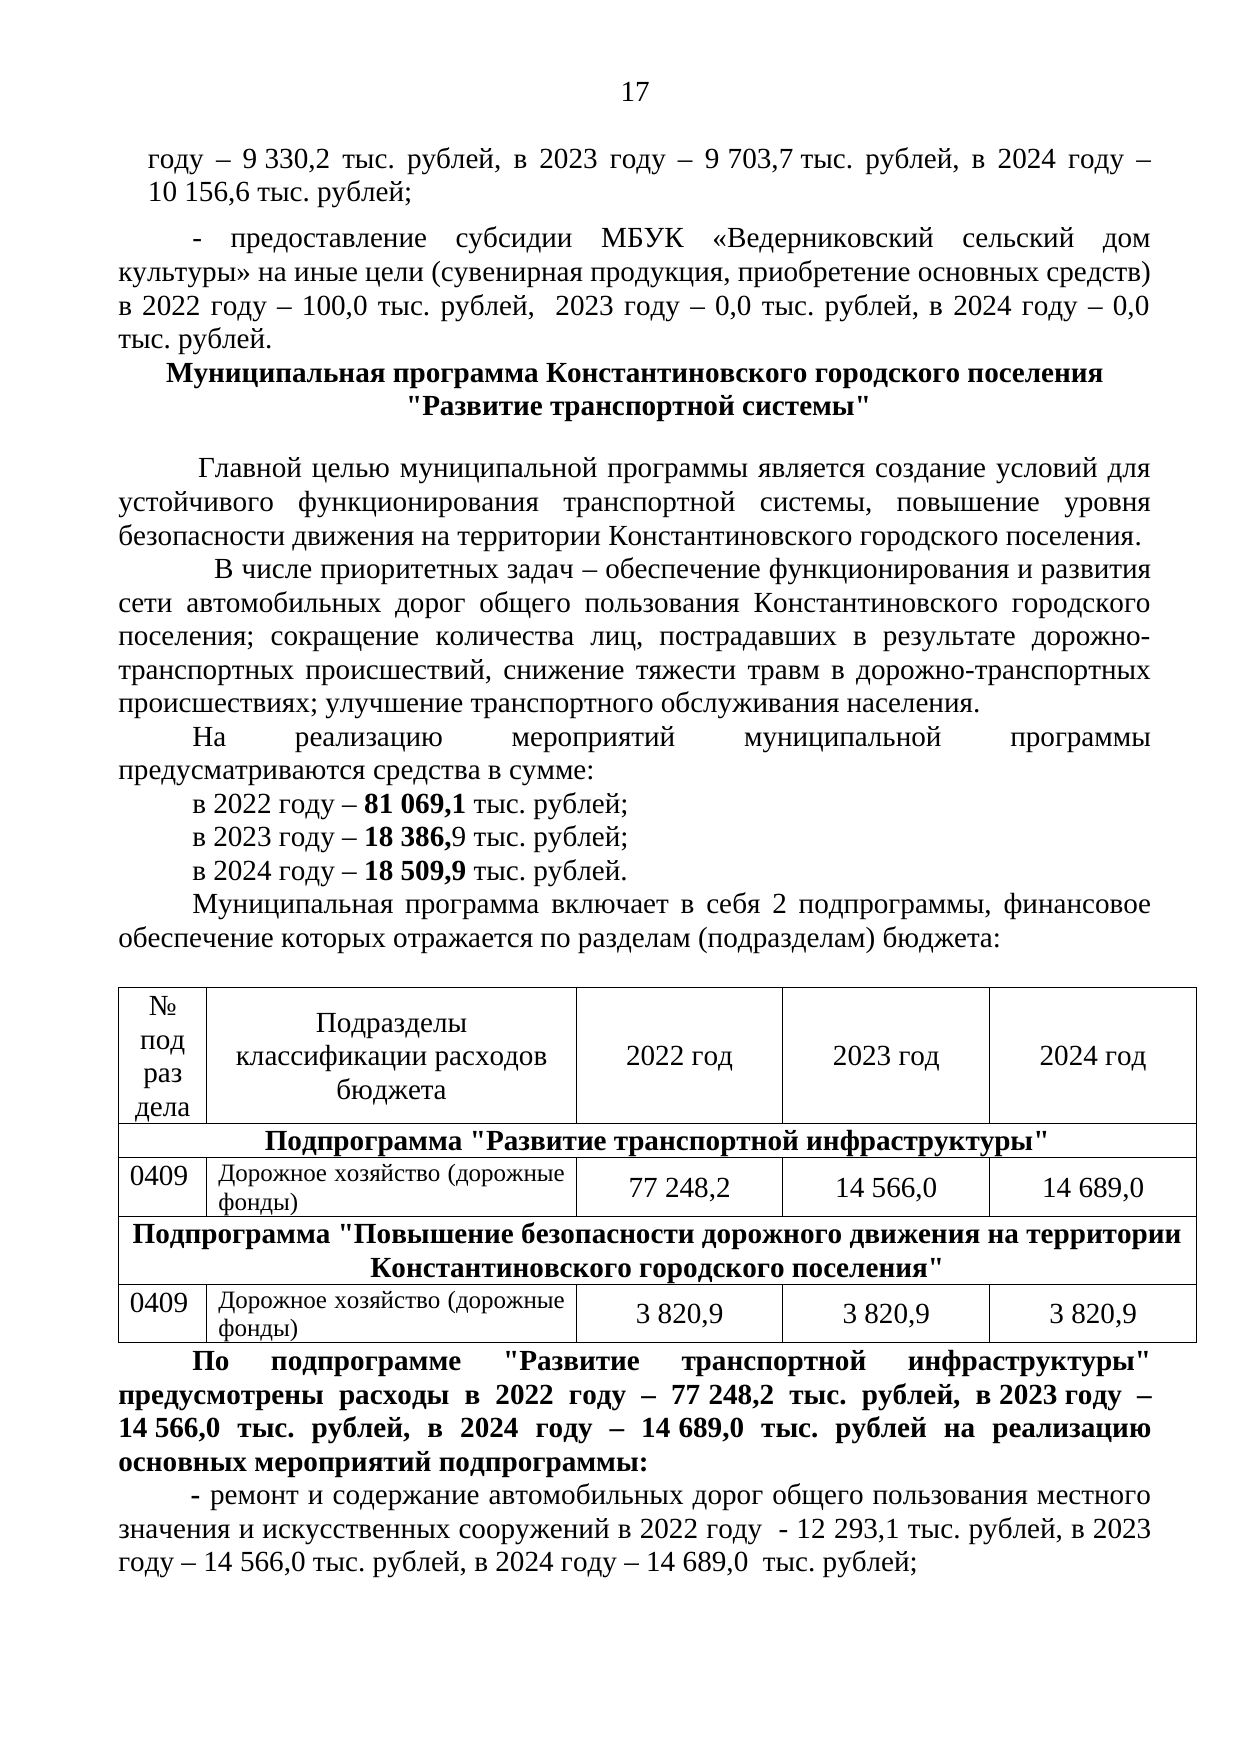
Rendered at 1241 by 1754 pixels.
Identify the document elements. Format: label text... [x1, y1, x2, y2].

text в 2024 году – 18 509,9 тыс. рублей. [118, 853, 1152, 887]
table_cell Дорожное хозяйство (дорожные фонды) [207, 1158, 576, 1216]
text - предоставление субсидии МБУК «Ведерниковский сельский дом культуры» на иные цели (сувенирная продукция, приобретение основных средств) в 2022 году – 100,0 тыс. рублей, 2023 году – 0,0 тыс. рублей, в 2024 году – 0,0 тыс. рублей. [118, 221, 1152, 355]
table_cell 3 820,9 [783, 1285, 989, 1342]
text На реализацию мероприятий муниципальной программы предусматриваются средства в сумме: [118, 719, 1152, 786]
table_header № под раз дела [119, 988, 206, 1122]
text По подпрограмме "Развитие транспортной инфраструктуры" предусмотрены расходы в 2022 году – 77 248,2 тыс. рублей, в 2023 году – 14 566,0 тыс. рублей, в 2024 году – 14 689,0 тыс. рублей на реализацию основных мероприятий подпрограммы: [118, 1343, 1152, 1477]
table_cell 14 689,0 [990, 1158, 1196, 1216]
table_header 2023 год [783, 988, 989, 1122]
table_cell Дорожное хозяйство (дорожные фонды) [207, 1285, 576, 1342]
text в 2022 году – 81 069,1 тыс. рублей; [118, 786, 1152, 819]
table_cell 14 566,0 [783, 1158, 989, 1216]
table_cell 0409 [119, 1285, 206, 1342]
text В числе приоритетных задач – обеспечение функционирования и развития сети автомобильных дорог общего пользования Константиновского городского поселения; сокращение количества лиц, пострадавших в результате дорожно-транспортных происшествий, снижение тяжести травм в дорожно-транспортных происшествиях; улучшение транспортного обслуживания населения. [118, 551, 1152, 719]
text - ремонт и содержание автомобильных дорог общего пользования местного значения и искусственных сооружений в 2022 году - 12 293,1 тыс. рублей, в 2023 году – 14 566,0 тыс. рублей, в 2024 году – 14 689,0 тыс. рублей; [118, 1477, 1152, 1578]
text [148, 141, 1152, 208]
table_cell 3 820,9 [577, 1285, 782, 1342]
table_cell 3 820,9 [990, 1285, 1196, 1342]
text Главной целью муниципальной программы является создание условий для устойчивого функционирования транспортной системы, повышение уровня безопасности движения на территории Константиновского городского поселения. [118, 451, 1152, 551]
table_header 2024 год [990, 988, 1196, 1122]
table_cell 77 248,2 [577, 1158, 782, 1216]
text Муниципальная программа Константиновского городского поселения [118, 355, 1152, 388]
table_cell Подпрограмма "Развитие транспортной инфраструктуры" [119, 1124, 1196, 1157]
table_header Подразделы классификации расходов бюджета [207, 988, 576, 1122]
table_header 2022 год [577, 988, 782, 1122]
table_cell Подпрограмма "Повышение безопасности дорожного движения на территории Константиновского городского поселения" [119, 1217, 1196, 1284]
table_cell 0409 [119, 1158, 206, 1216]
text Муниципальная программа включает в себя 2 подпрограммы, финансовое обеспечение которых отражается по разделам (подразделам) бюджета: [118, 887, 1152, 954]
text "Развитие транспортной системы" [118, 388, 1152, 422]
text в 2023 году – 18 386,9 тыс. рублей; [118, 819, 1152, 853]
